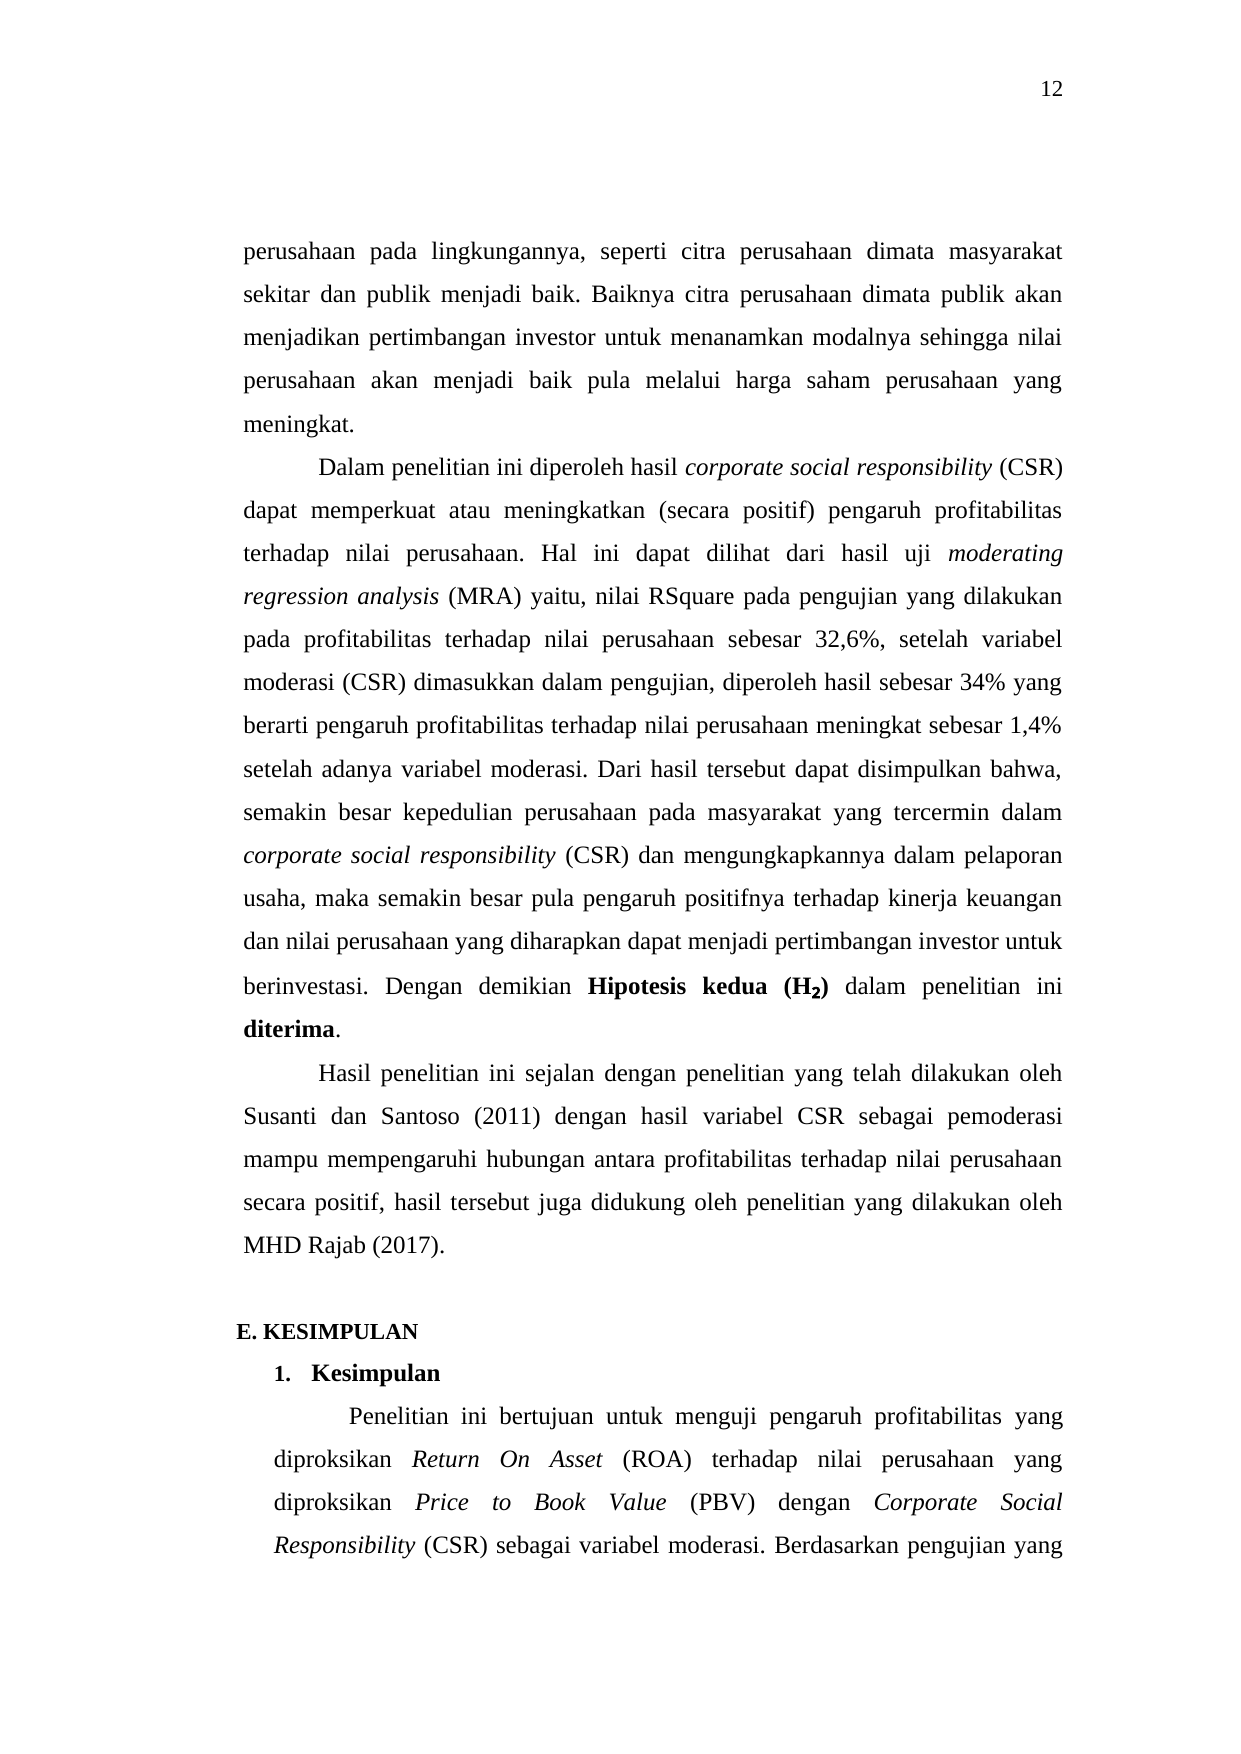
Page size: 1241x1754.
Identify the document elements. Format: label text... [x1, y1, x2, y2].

text E. KESIMPULAN [236, 1318, 1063, 1345]
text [274, 1401, 1063, 1559]
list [243, 236, 1063, 437]
list Hasil penelitian ini sejalan dengan penelitian yang telah dilakukan oleh Susanti dan Santoso (2011) dengan hasil variabel CSR sebagai pemoderasi mampu mempengaruhi hubungan antara profitabilitas terhadap nilai perusahaan secara positif, hasil tersebut juga didukung oleh penelitian yang dilakukan oleh MHD Rajab (2017). [243, 1058, 1063, 1259]
list Dalam penelitian ini diperoleh hasil corporate social responsibility (CSR) dapat memperkuat atau meningkatkan (secara positif) pengaruh profitabilitas terhadap nilai perusahaan. Hal ini dapat dilihat dari hasil uji moderating regression analysis (MRA) yaitu, nilai RSquare pada pengujian yang dilakukan pada profitabilitas terhadap nilai perusahaan sebesar 32,6%, setelah variabel moderasi (CSR) dimasukkan dalam pengujian, diperoleh hasil sebesar 34% yang berarti pengaruh profitabilitas terhadap nilai perusahaan meningkat sebesar 1,4% setelah adanya variabel moderasi. Dari hasil tersebut dapat disimpulkan bahwa, semakin besar kepedulian perusahaan pada masyarakat yang tercermin dalam corporate social responsibility (CSR) dan mengungkapkannya dalam pelaporan usaha, maka semakin besar pula pengaruh positifnya terhadap kinerja keuangan dan nilai perusahaan yang diharapkan dapat menjadi pertimbangan investor untuk berinvestasi. Dengan demikian Hipotesis kedua (H₂) dalam penelitian ini diterima. [243, 452, 1063, 1043]
list Kesimpulan [274, 1358, 1063, 1387]
